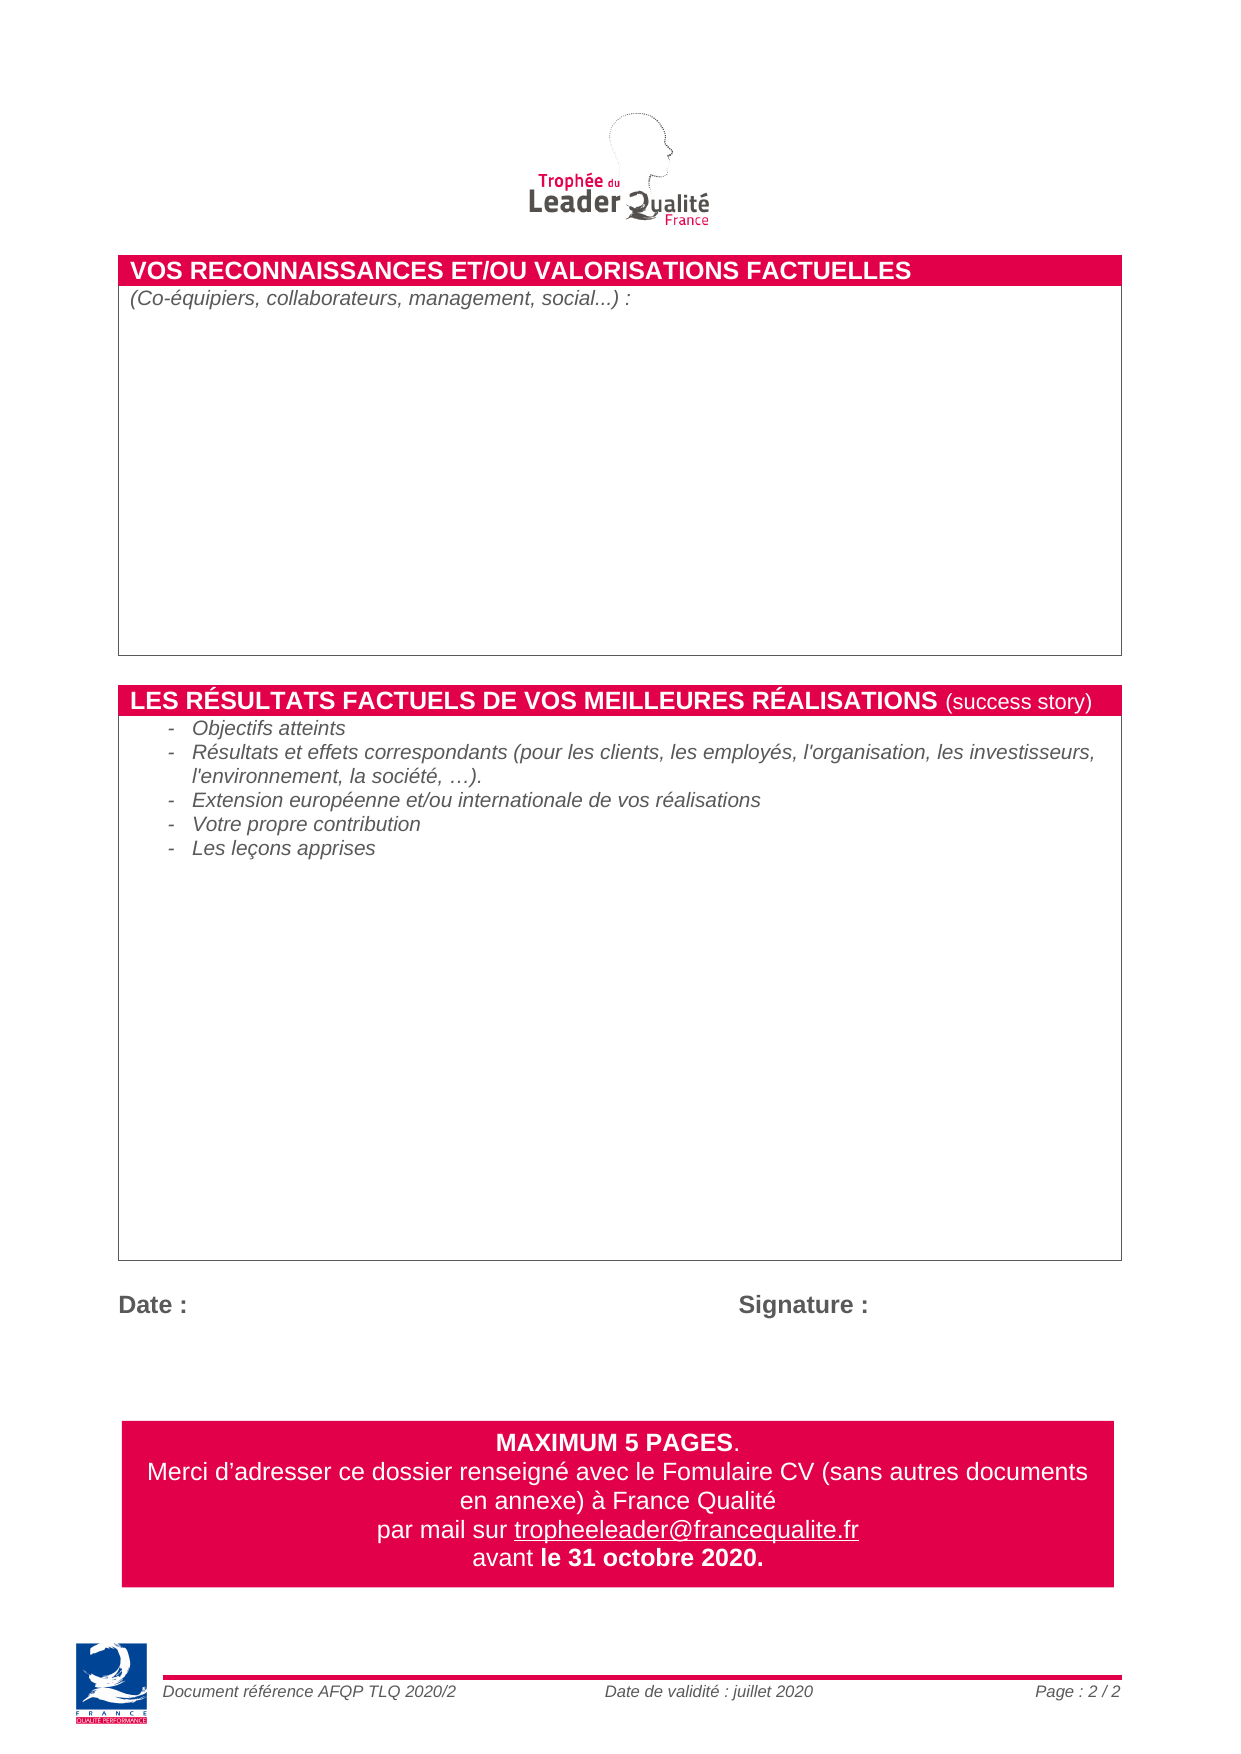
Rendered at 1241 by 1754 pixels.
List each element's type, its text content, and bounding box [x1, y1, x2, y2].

picture [74, 1642, 149, 1726]
table_header LES RÉSULTATS FACTUELS DE VOS MEILLEURES RÉALISATIONS (success story) [119, 686, 1121, 715]
text Date : Signature : [118, 1290, 1122, 1318]
table_cell (Co-équipiers, collaborateurs, management, social...) : [119, 286, 1121, 655]
table_cell VOS RECONNAISSANCES ET/OU VALORISATIONS FACTUELLES [119, 256, 1121, 285]
picture [513, 100, 728, 233]
table_cell Objectifs atteints Résultats et effets correspondants (pour les clients, les employés, l'organisation, les investisseurs, l'environnement, la société, …). Extension européenne et/ou internationale de vos réalisations Votre propre contribution Les leçons apprises [119, 716, 1121, 1260]
